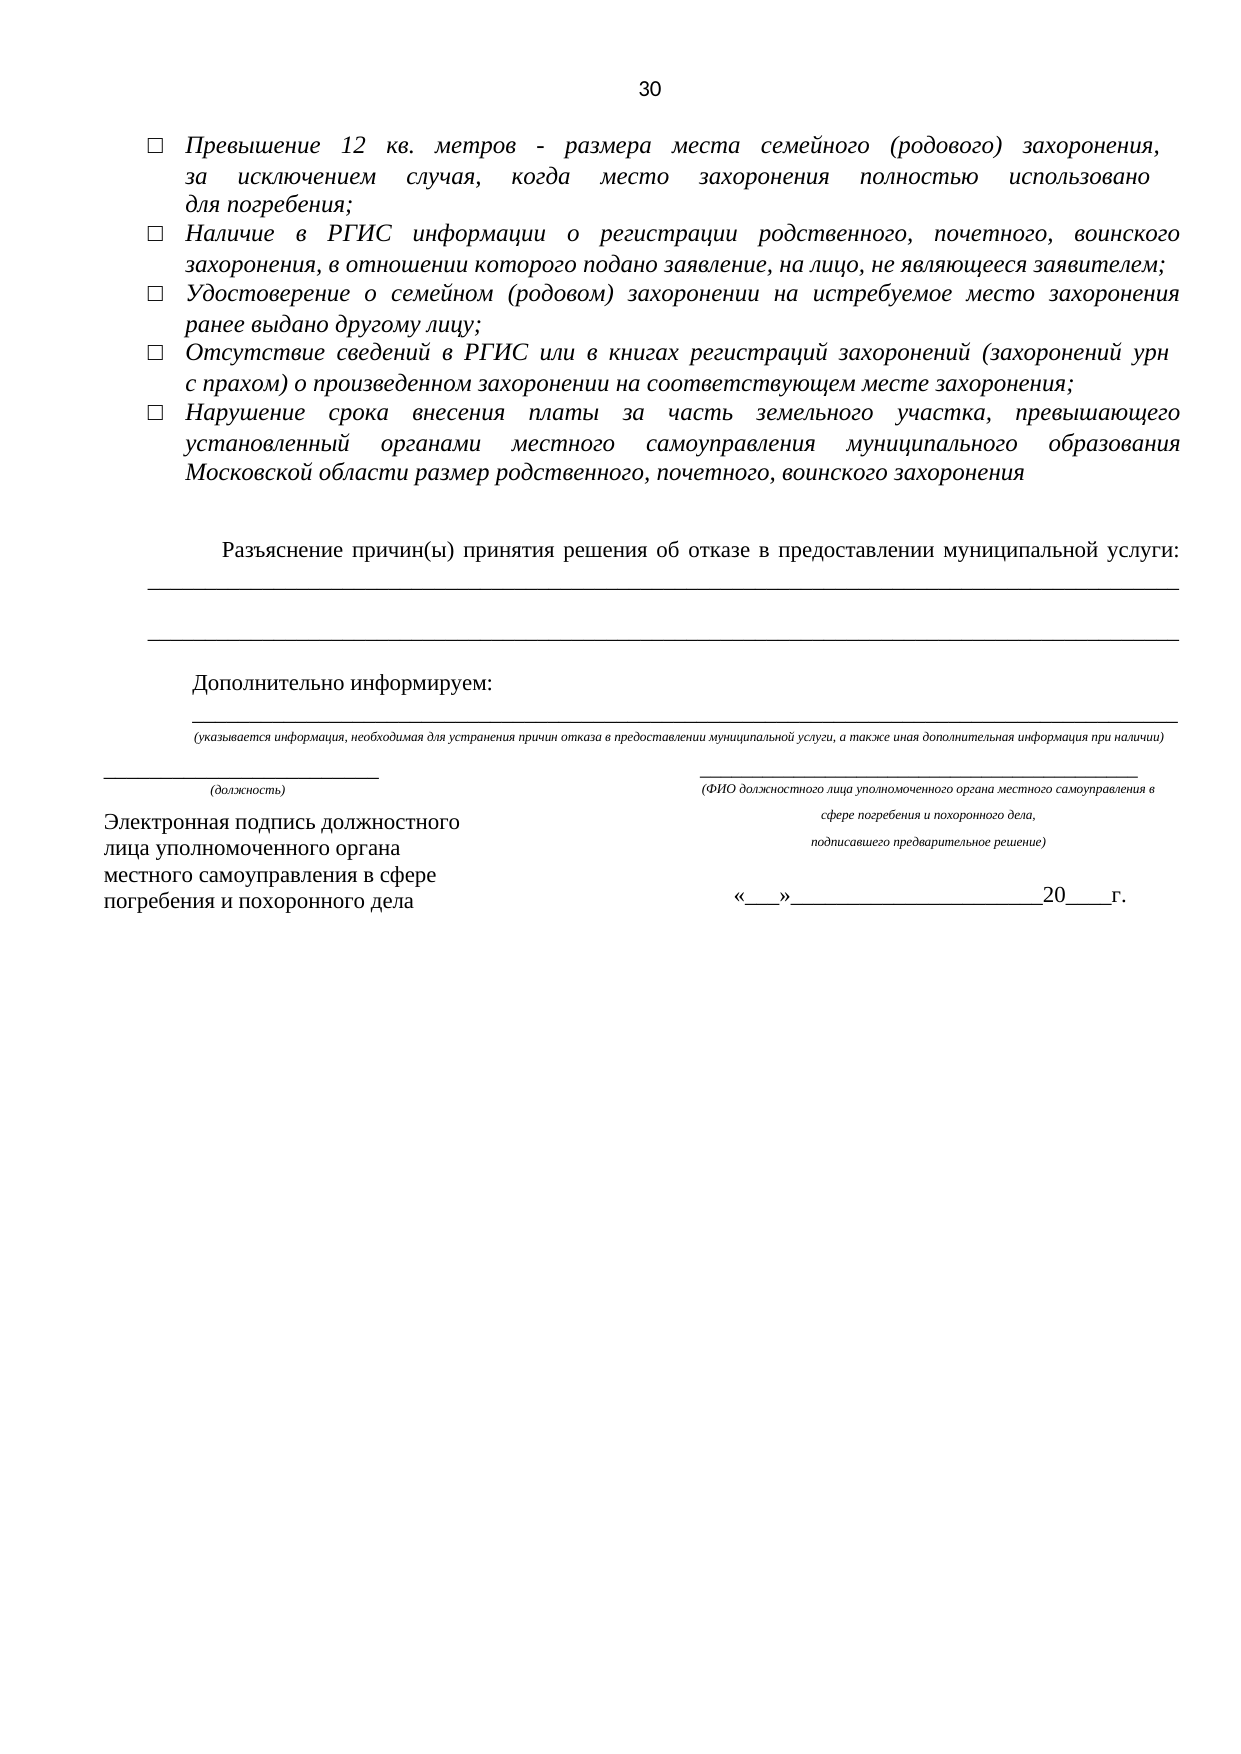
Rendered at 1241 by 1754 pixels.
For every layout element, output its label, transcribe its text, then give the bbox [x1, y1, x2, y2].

text (указывается информация, необходимая для устранения причин отказа в предоставлении муниципальной услуги, а также иная дополнительная информация при наличии) [177, 729, 1181, 755]
text __________________________________________________________________________________________ [148, 618, 1181, 644]
list Наличие в РГИС информации о регистрации родственного, почетного, воинского захоронения, в отношении которого подано заявление, на лицо, не являющееся заявителем; [148, 218, 1181, 278]
text Дополнительно информируем: ______________________________________________________________________________________ [192, 669, 1181, 725]
text Разъяснение причин(ы) принятия решения об отказе в предоставлении муниципальной услуги: __________________________________________________________________________________________ [148, 536, 1181, 593]
list Удостоверение о семейном (родовом) захоронении на истребуемое место захоронения ранее выдано другому лицу; [148, 278, 1181, 337]
list Нарушение срока внесения платы за часть земельного участка, превышающего установленный органами местного самоуправления муниципального образования Московской области размер родственного, почетного, воинского захоронения [148, 397, 1181, 485]
list Превышение 12 кв. метров - размера места семейного (родового) захоронения, за исключением случая, когда место захоронения полностью использовано для погребения; [148, 130, 1181, 218]
table_header ________________________ (должность) Электронная подпись должностного лица уполномоченного органа местного самоуправления в сфере погребения и похоронного дела [92, 755, 491, 983]
list Отсутствие сведений в РГИС или в книгах регистраций захоронений (захоронений урн с прахом) о произведенном захоронении на соответствующем месте захоронения; [148, 337, 1181, 397]
table_header __________________________________________ (ФИО должностного лица уполномоченного органа местного самоуправления в сфере погребения и похоронного дела, подписавшего предварительное решение) «___»______________________20____г. [491, 755, 1170, 983]
